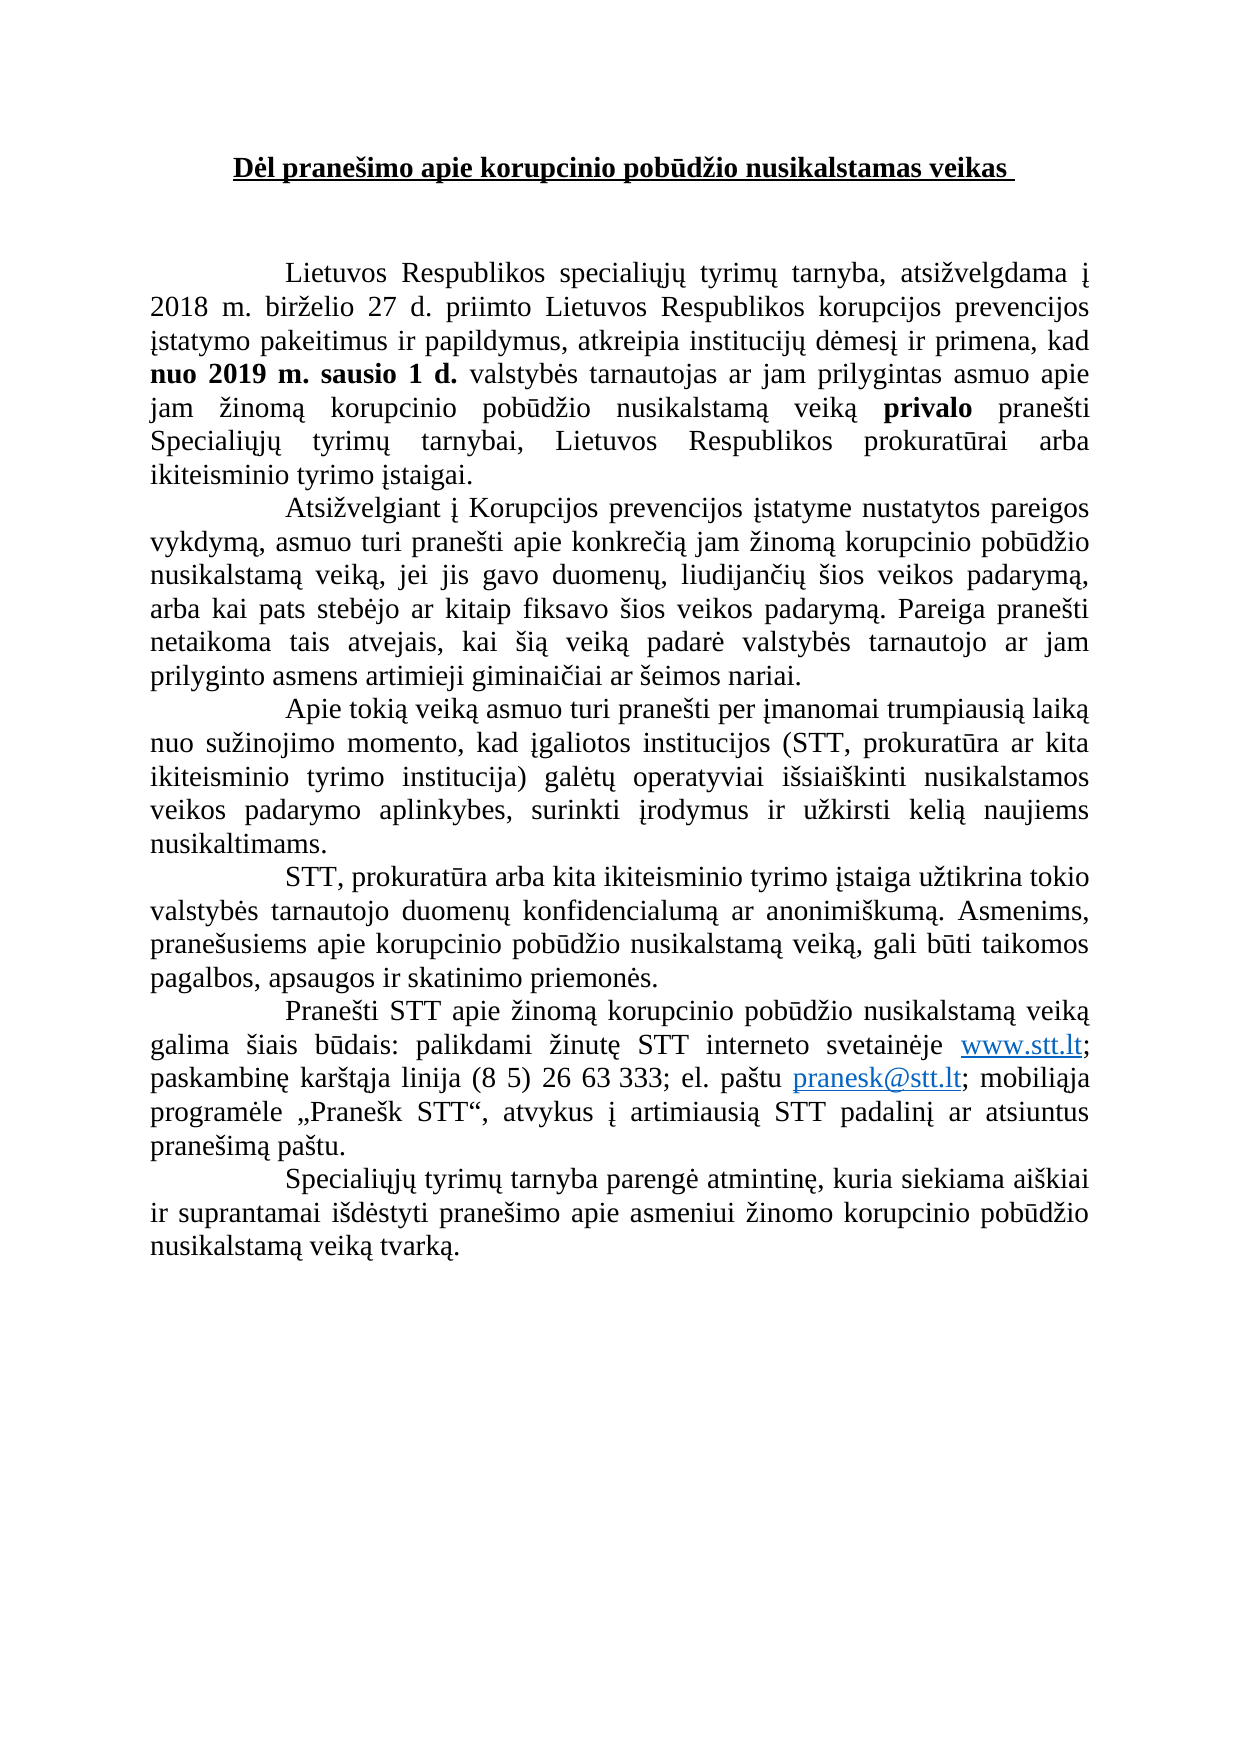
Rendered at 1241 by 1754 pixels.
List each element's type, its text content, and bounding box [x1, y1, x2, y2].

text STT, prokuratūra arba kita ikiteisminio tyrimo įstaiga užtikrina tokio valstybės tarnautojo duomenų konfidencialumą ar anonimiškumą. Asmenims, pranešusiems apie korupcinio pobūdžio nusikalstamą veiką, gali būti taikomos pagalbos, apsaugos ir skatinimo priemonės. [150, 859, 1090, 993]
text Lietuvos Respublikos specialiųjų tyrimų tarnyba, atsižvelgdama į 2018 m. birželio 27 d. priimto Lietuvos Respublikos korupcijos prevencijos įstatymo pakeitimus ir papildymus, atkreipia institucijų dėmesį ir primena, kad nuo 2019 m. sausio 1 d. valstybės tarnautojas ar jam prilygintas asmuo apie jam žinomą korupcinio pobūdžio nusikalstamą veiką privalo pranešti Specialiųjų tyrimų tarnybai, Lietuvos Respublikos prokuratūrai arba ikiteisminio tyrimo įstaigai. [150, 256, 1090, 490]
text Specialiųjų tyrimų tarnyba parengė atmintinę, kuria siekiama aiškiai ir suprantamai išdėstyti pranešimo apie asmeniui žinomo korupcinio pobūdžio nusikalstamą veiką tvarką. [150, 1161, 1090, 1262]
text Atsižvelgiant į Korupcijos prevencijos įstatyme nustatytos pareigos vykdymą, asmuo turi pranešti apie konkrečią jam žinomą korupcinio pobūdžio nusikalstamą veiką, jei jis gavo duomenų, liudijančių šios veikos padarymą, arba kai pats stebėjo ar kitaip fiksavo šios veikos padarymą. Pareiga pranešti netaikoma tais atvejais, kai šią veiką padarė valstybės tarnautojo ar jam prilyginto asmens artimieji giminaičiai ar šeimos nariai. [150, 490, 1090, 692]
text Apie tokią veiką asmuo turi pranešti per įmanomai trumpiausią laiką nuo sužinojimo momento, kad įgaliotos institucijos (STT, prokuratūra ar kita ikiteisminio tyrimo institucija) galėtų operatyviai išsiaiškinti nusikalstamos veikos padarymo aplinkybes, surinkti įrodymus ir užkirsti kelią naujiems nusikaltimams. [150, 692, 1090, 859]
text Dėl pranešimo apie korupcinio pobūdžio nusikalstamas veikas [150, 150, 1090, 183]
text Pranešti STT apie žinomą korupcinio pobūdžio nusikalstamą veiką galima šiais būdais: palikdami žinutę STT interneto svetainėje www.stt.lt; paskambinę karštąja linija (8 5) 26 63 333; el. paštu pranesk@stt.lt; mobiliąja programėle „Pranešk STT“, atvykus į artimiausią STT padalinį ar atsiuntus pranešimą paštu. [150, 993, 1090, 1161]
